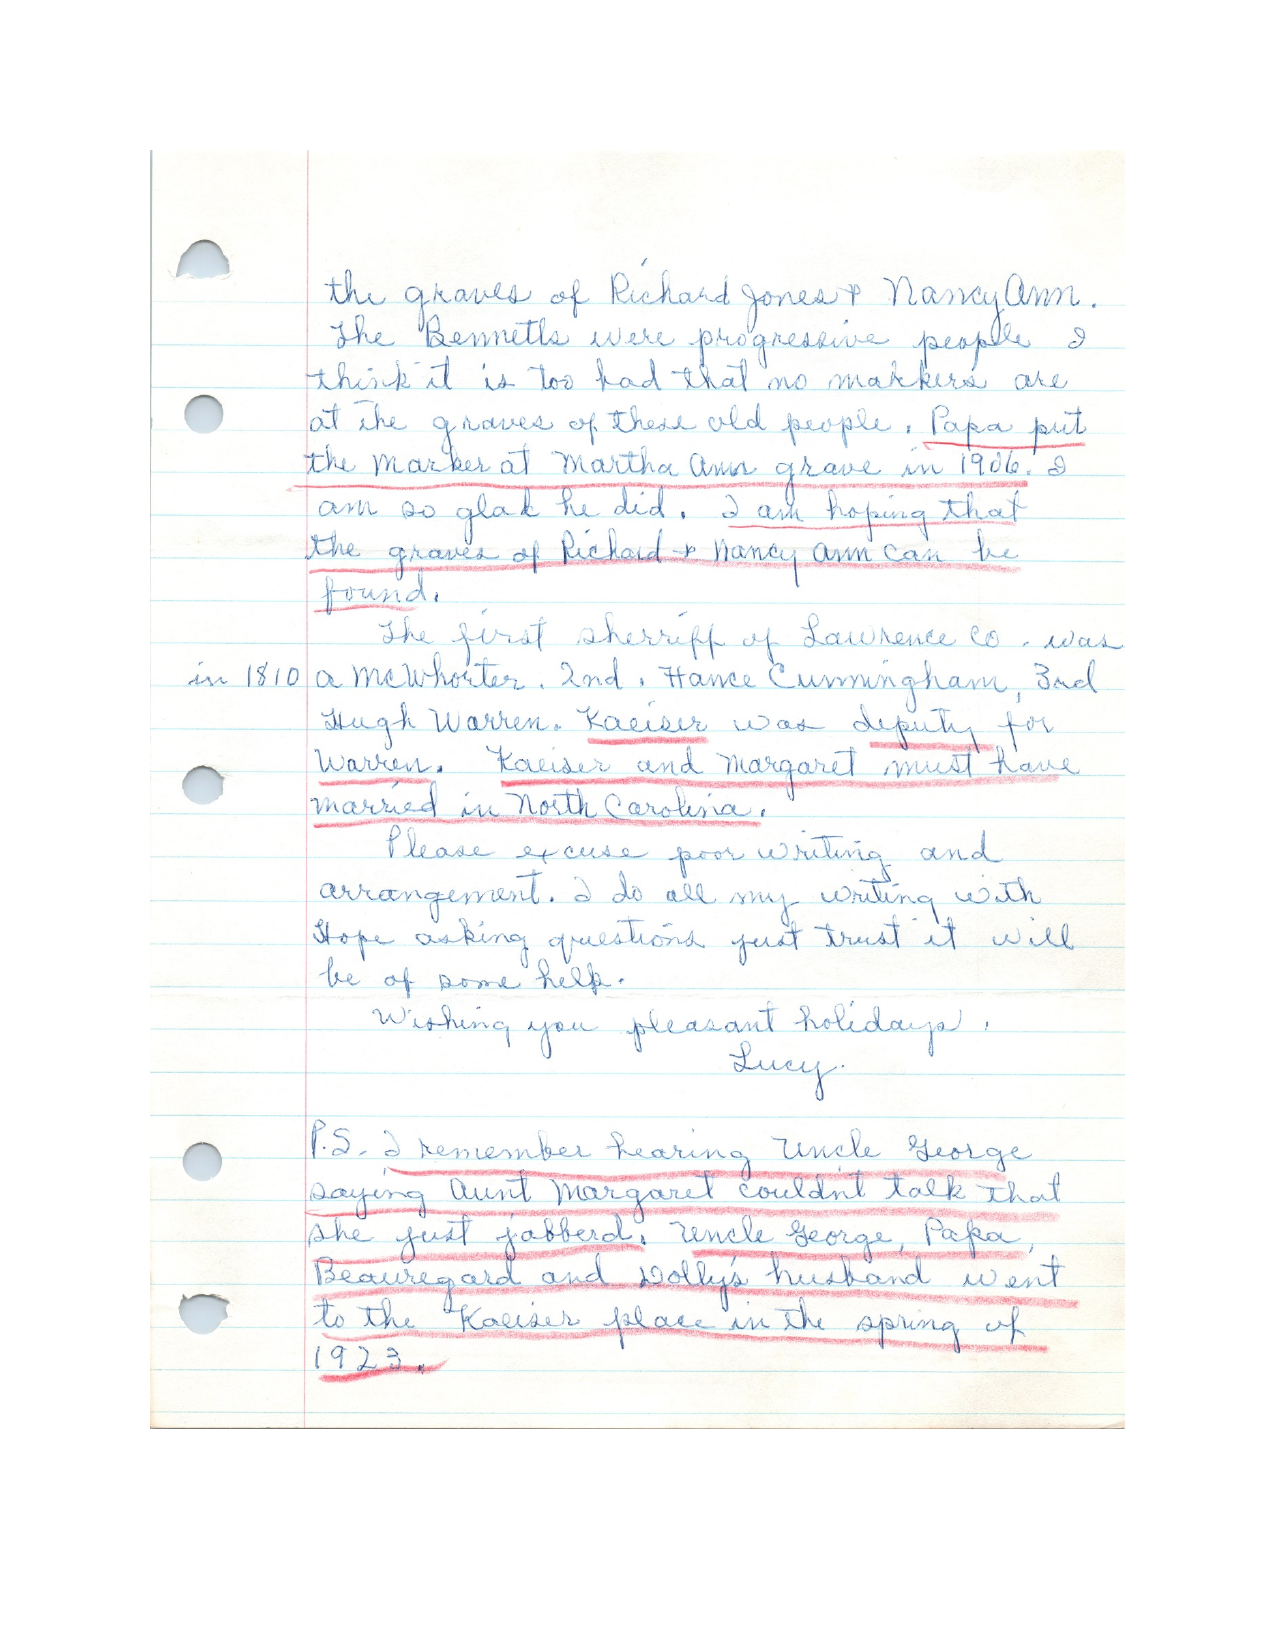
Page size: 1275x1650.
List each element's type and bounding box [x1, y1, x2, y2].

picture [150, 150, 1125, 1429]
